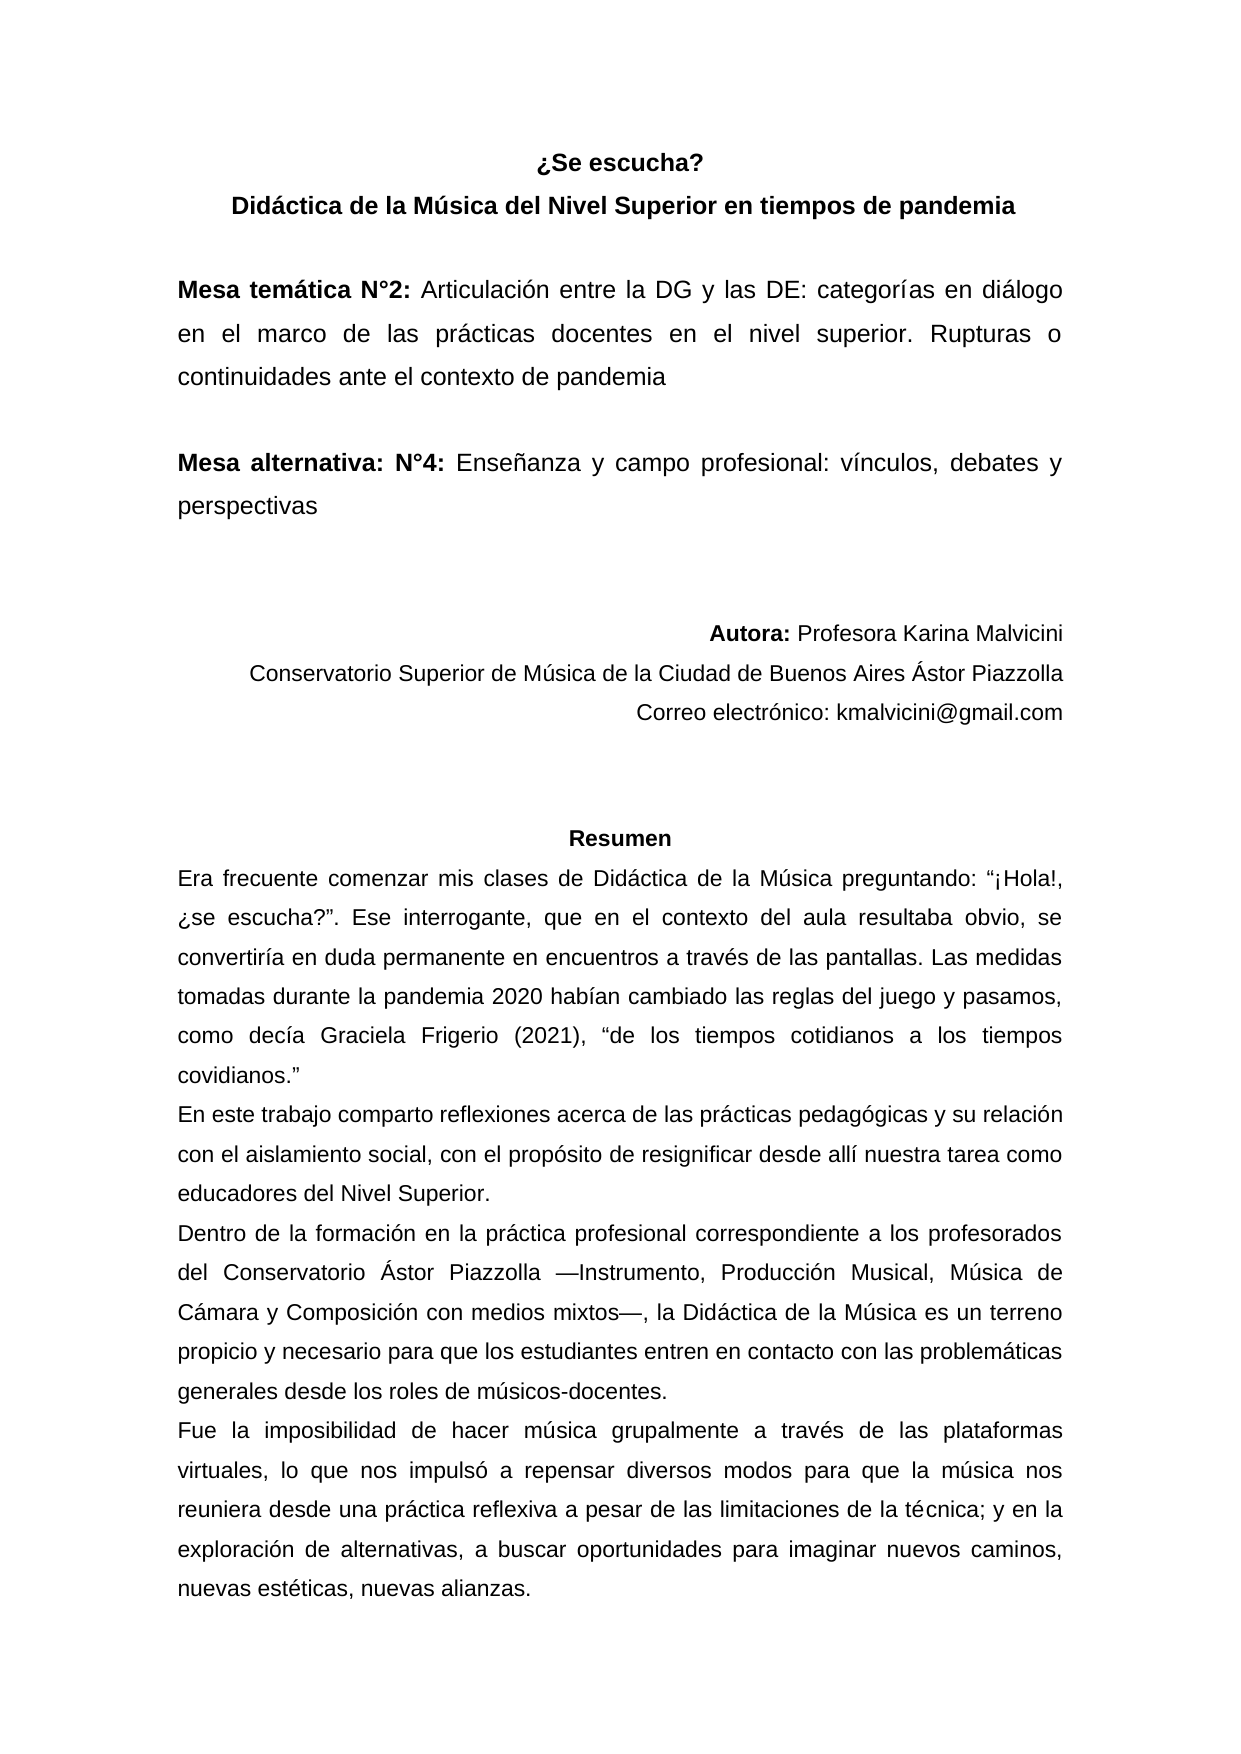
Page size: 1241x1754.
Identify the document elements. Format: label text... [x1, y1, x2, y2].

text Resumen [177, 825, 1063, 851]
text Fue la imposibilidad de hacer música grupalmente a través de las plataformas virtuales, lo que nos impulsó a repensar diversos modos para que la música nos reuniera desde una práctica reflexiva a pesar de las limitaciones de la técnica; y en la exploración de alternativas, a buscar oportunidades para imaginar nuevos caminos, nuevas estéticas, nuevas alianzas. [177, 1417, 1063, 1602]
text Conservatorio Superior de Música de la Ciudad de Buenos Aires Ástor Piazzolla [177, 660, 1063, 686]
text Correo electrónico: kmalvicini@gmail.com [177, 699, 1063, 726]
text Autora: Profesora Karina Malvicini [177, 620, 1063, 647]
text En este trabajo comparto reflexiones acerca de las prácticas pedagógicas y su relación con el aislamiento social, con el propósito de resignificar desde allí nuestra tarea como educadores del Nivel Superior. [177, 1101, 1063, 1207]
text Dentro de la formación en la práctica profesional correspondiente a los profesorados del Conservatorio Ástor Piazzolla —Instrumento, Producción Musical, Música de Cámara y Composición con medios mixtos—, la Didáctica de la Música es un terreno propicio y necesario para que los estudiantes entren en contacto con las problemáticas generales desde los roles de músicos-docentes. [177, 1220, 1063, 1404]
text Didáctica de la Música del Nivel Superior en tiempos de pandemia [177, 191, 1063, 261]
text Mesa alternativa: N°4: Enseñanza y campo profesional: vínculos, debates y perspectivas [177, 448, 1063, 520]
text Mesa temática N°2: Articulación entre la DG y las DE: categorías en diálogo en el marco de las prácticas docentes en el nivel superior. Rupturas o continuidades ante el contexto de pandemia [177, 275, 1063, 390]
text ¿Se escucha? [177, 148, 1063, 176]
text Era frecuente comenzar mis clases de Didáctica de la Música preguntando: “¡Hola!, ¿se escucha?”. Ese interrogante, que en el contexto del aula resultaba obvio, se convertiría en duda permanente en encuentros a través de las pantallas. Las medidas tomadas durante la pandemia 2020 habían cambiado las reglas del juego y pasamos, como decía Graciela Frigerio (2021), “de los tiempos cotidianos a los tiempos covidianos.” [177, 864, 1063, 1088]
